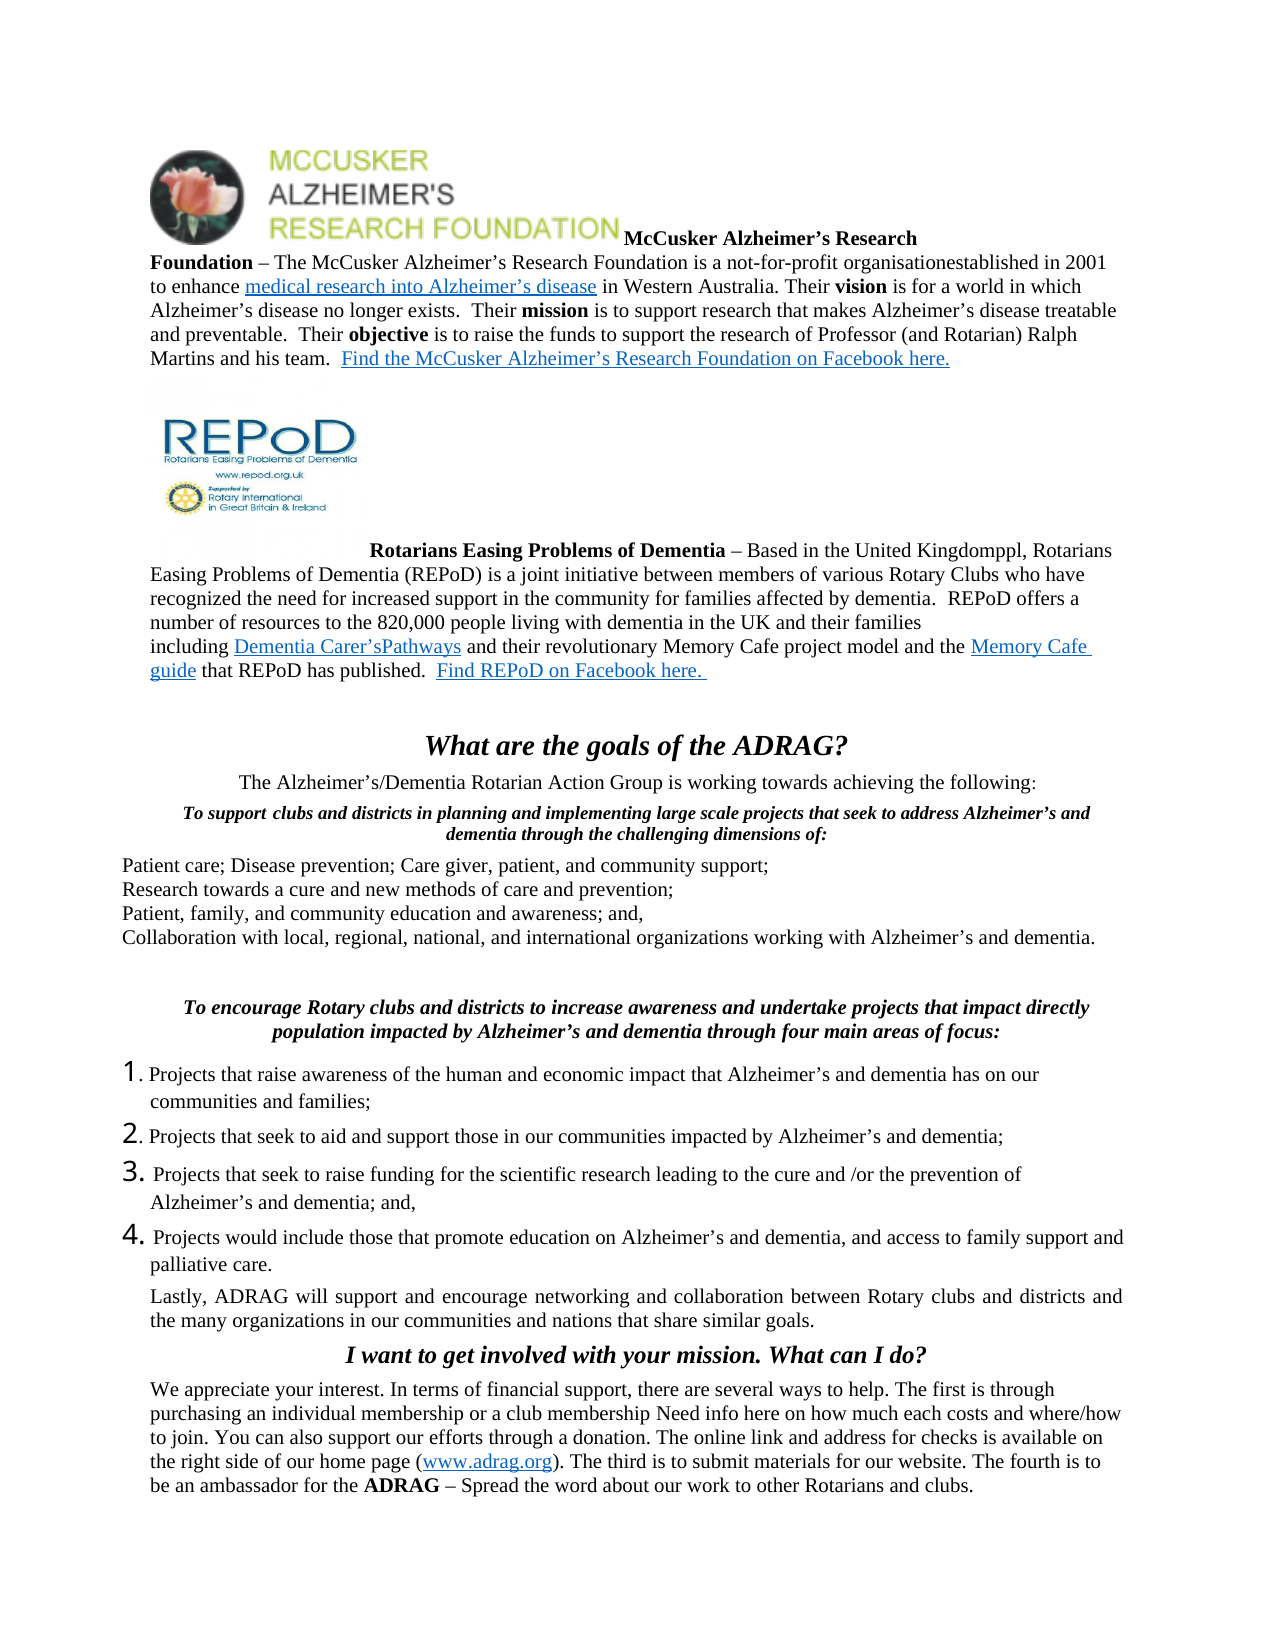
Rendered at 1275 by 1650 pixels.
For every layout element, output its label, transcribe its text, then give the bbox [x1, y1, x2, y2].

text 3. Projects that seek to raise funding for the scientific research leading to the cure and /or the prevention of Alzheimer’s and dementia; and, [122, 1152, 1125, 1214]
picture [150, 150, 619, 245]
text Research towards a cure and new methods of care and prevention; [122, 877, 1125, 901]
text 1. Projects that raise awareness of the human and economic impact that Alzheimer’s and dementia has on our communities and families; [122, 1051, 1125, 1113]
text Patient care; Disease prevention; Care giver, patient, and community support; [122, 853, 1125, 877]
text 2. Projects that seek to aid and support those in our communities impacted by Alzheimer’s and dementia; [122, 1113, 1125, 1152]
picture [150, 377, 370, 558]
text We appreciate your interest. In terms of financial support, there are several ways to help. The first is through purchasing an individual membership or a club membership Need info here on how much each costs and where/how to join. You can also support our efforts through a donation. The online link and address for checks is available on the right side of our home page (www.adrag.org). The third is to submit materials for our website. The fourth is to be an ambassador for the ADRAG – Spread the word about our work to other Rotarians and clubs. [150, 1377, 1125, 1497]
text What are the goals of the ADRAG? [150, 728, 1125, 762]
text To encourage Rotary clubs and districts to increase awareness and undertake projects that impact directly population impacted by Alzheimer’s and dementia through four main areas of focus: [150, 995, 1125, 1043]
text McCusker Alzheimer’s Research Foundation – The McCusker Alzheimer’s Research Foundation is a not-for-profit organisationestablished in 2001 to enhance medical research into Alzheimer’s disease in Western Australia. Their vision is for a world in which Alzheimer’s disease no longer exists. Their mission is to support research that makes Alzheimer’s disease treatable and preventable. Their objective is to raise the funds to support the research of Professor (and Rotarian) Ralph Martins and his team. Find the McCusker Alzheimer’s Research Foundation on Facebook here. [150, 150, 1125, 370]
text Rotarians Easing Problems of Dementia – Based in the United Kingdomppl, Rotarians Easing Problems of Dementia (REPoD) is a joint initiative between members of various Rotary Clubs who have recognized the need for increased support in the community for families affected by dementia. REPoD offers a number of resources to the 820,000 people living with dementia in the UK and their families including Dementia Carer’sPathways and their revolutionary Memory Cafe project model and the Memory Cafe guide that REPoD has published. Find REPoD on Facebook here. [150, 378, 1125, 682]
text To support clubs and districts in planning and implementing large scale projects that seek to address Alzheimer’s and dementia through the challenging dimensions of: [150, 802, 1125, 845]
text Lastly, ADRAG will support and encourage networking and collaboration between Rotary clubs and districts and the many organizations in our communities and nations that share similar goals. [150, 1284, 1125, 1332]
text Patient, family, and community education and awareness; and, [122, 901, 1125, 925]
text The Alzheimer’s/Dementia Rotarian Action Group is working towards achieving the following: [150, 770, 1125, 794]
text Collaboration with local, regional, national, and international organizations working with Alzheimer’s and dementia. [122, 925, 1125, 949]
text I want to get involved with your mission. What can I do? [150, 1340, 1125, 1369]
text 4. Projects would include those that promote education on Alzheimer’s and dementia, and access to family support and palliative care. [122, 1214, 1125, 1276]
